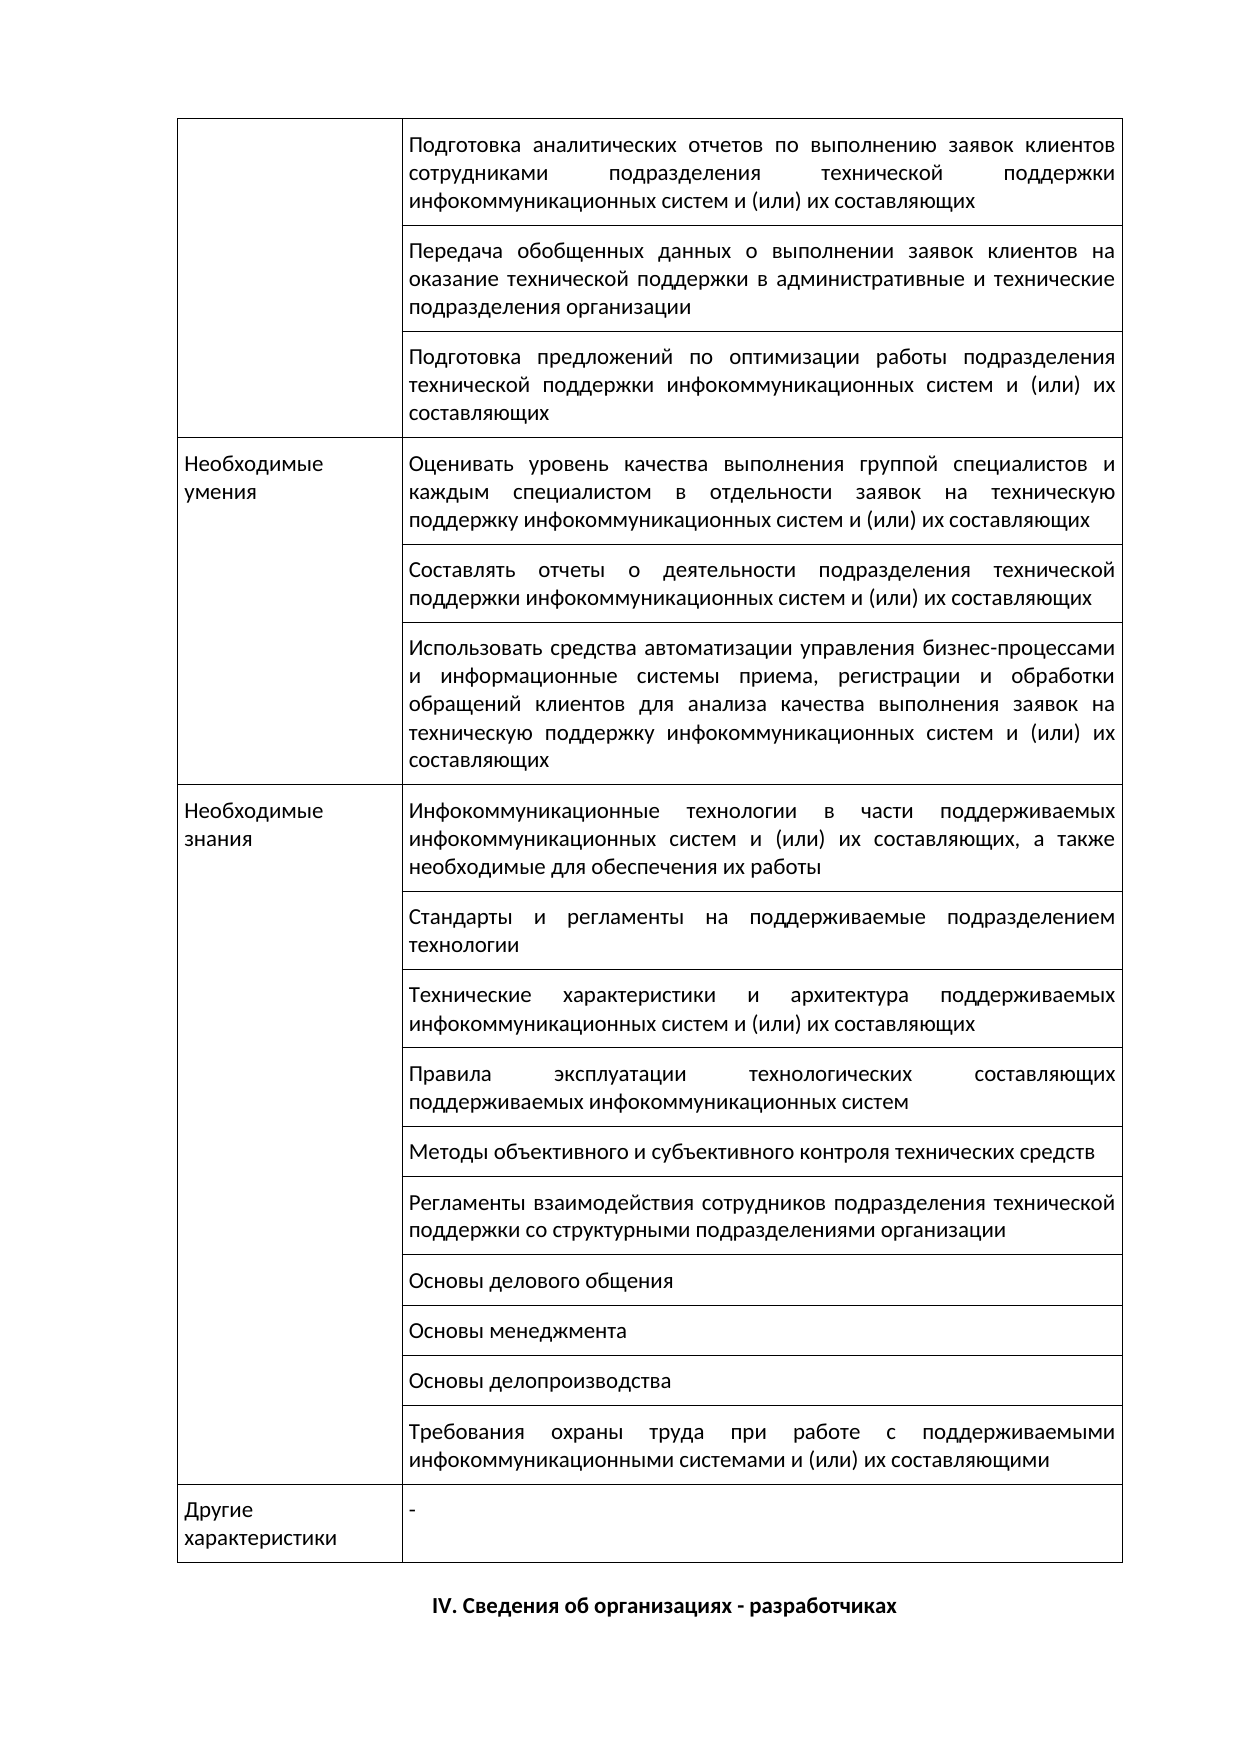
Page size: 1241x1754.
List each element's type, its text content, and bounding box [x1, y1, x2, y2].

table_cell Передача обобщенных данных о выполнении заявок клиентов на оказание технической поддержки в административные и технические подразделения организации [403, 226, 1122, 331]
table_cell Другие характеристики [178, 1485, 402, 1562]
table_cell Основы делового общения [403, 1255, 1122, 1304]
table_cell Основы делопроизводства [403, 1356, 1122, 1405]
table_cell Необходимые умения [178, 438, 402, 784]
table_cell Требования охраны труда при работе с поддерживаемыми инфокоммуникационными системами и (или) их составляющими [403, 1406, 1122, 1483]
table_cell Регламенты взаимодействия сотрудников подразделения технической поддержки со структурными подразделениями организации [403, 1177, 1122, 1254]
table_cell Стандарты и регламенты на поддерживаемые подразделением технологии [403, 892, 1122, 969]
table_cell Подготовка аналитических отчетов по выполнению заявок клиентов сотрудниками подразделения технической поддержки инфокоммуникационных систем и (или) их составляющих [403, 119, 1122, 224]
table_cell Необходимые знания [178, 785, 402, 1483]
title IV. Сведения об организациях - разработчиках [177, 1591, 1152, 1619]
table_cell Составлять отчеты о деятельности подразделения технической поддержки инфокоммуникационных систем и (или) их составляющих [403, 545, 1122, 622]
table_cell - [403, 1485, 1122, 1562]
table_cell Методы объективного и субъективного контроля технических средств [403, 1127, 1122, 1176]
table_cell Использовать средства автоматизации управления бизнес-процессами и информационные системы приема, регистрации и обработки обращений клиентов для анализа качества выполнения заявок на техническую поддержку инфокоммуникационных систем и (или) их составляющих [403, 623, 1122, 784]
table_cell Подготовка предложений по оптимизации работы подразделения технической поддержки инфокоммуникационных систем и (или) их составляющих [403, 332, 1122, 437]
table_cell Основы менеджмента [403, 1306, 1122, 1355]
table_cell Правила эксплуатации технологических составляющих поддерживаемых инфокоммуникационных систем [403, 1048, 1122, 1126]
table_cell Оценивать уровень качества выполнения группой специалистов и каждым специалистом в отдельности заявок на техническую поддержку инфокоммуникационных систем и (или) их составляющих [403, 438, 1122, 543]
table_cell Инфокоммуникационные технологии в части поддерживаемых инфокоммуникационных систем и (или) их составляющих, а также необходимые для обеспечения их работы [403, 785, 1122, 891]
table_cell Технические характеристики и архитектура поддерживаемых инфокоммуникационных систем и (или) их составляющих [403, 970, 1122, 1047]
